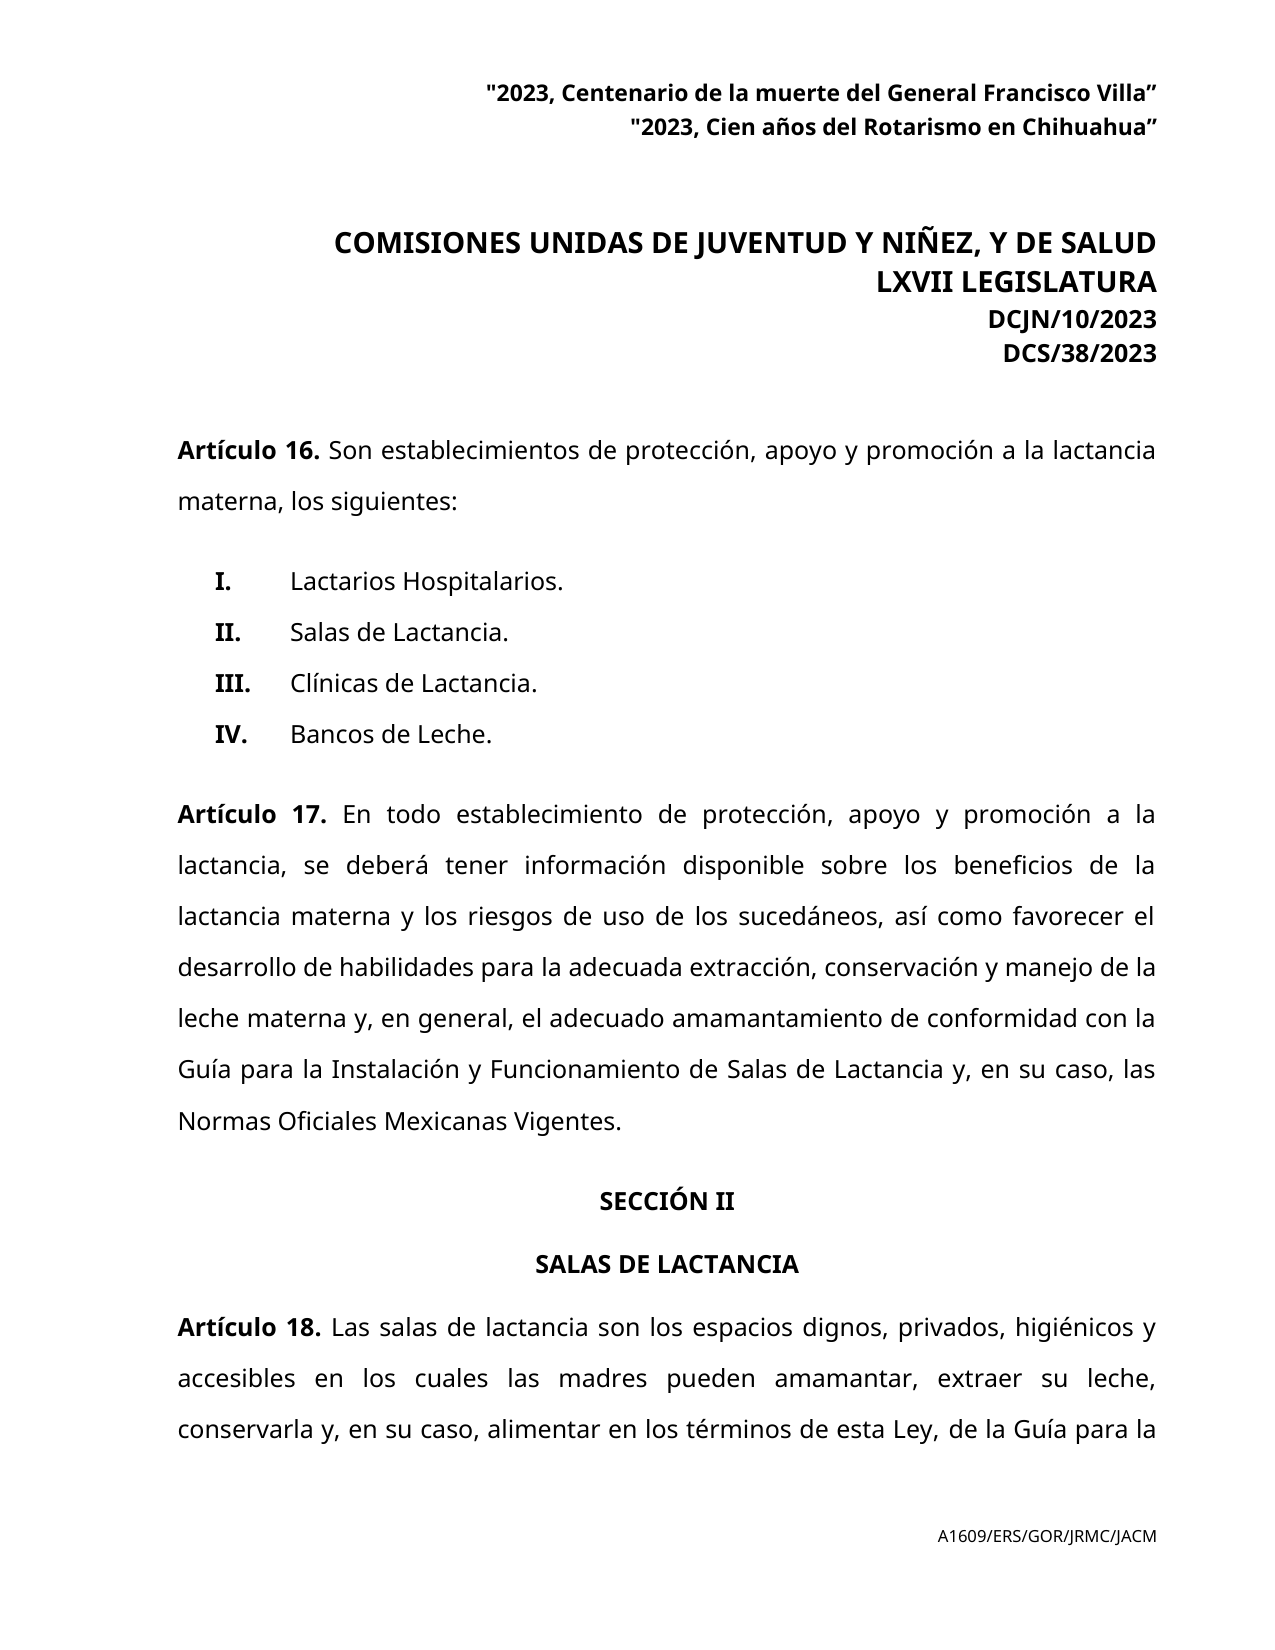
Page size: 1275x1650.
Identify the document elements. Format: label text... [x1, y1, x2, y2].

list Bancos de Leche. [215, 717, 1157, 751]
text Artículo 16. Son establecimientos de protección, apoyo y promoción a la lactancia materna, los siguientes: [177, 432, 1157, 517]
list Clínicas de Lactancia. [215, 666, 1157, 700]
text SALAS DE LACTANCIA [177, 1247, 1157, 1281]
list Lactarios Hospitalarios. [215, 563, 1157, 598]
list Salas de Lactancia. [215, 614, 1157, 649]
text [177, 1310, 1157, 1446]
text SECCIÓN II [177, 1183, 1157, 1217]
text Artículo 17. En todo establecimiento de protección, apoyo y promoción a la lactancia, se deberá tener información disponible sobre los beneficios de la lactancia materna y los riesgos de uso de los sucedáneos, así como favorecer el desarrollo de habilidades para la adecuada extracción, conservación y manejo de la leche materna y, en general, el adecuado amamantamiento de conformidad con la Guía para la Instalación y Funcionamiento de Salas de Lactancia y, en su caso, las Normas Oficiales Mexicanas Vigentes. [177, 797, 1157, 1137]
